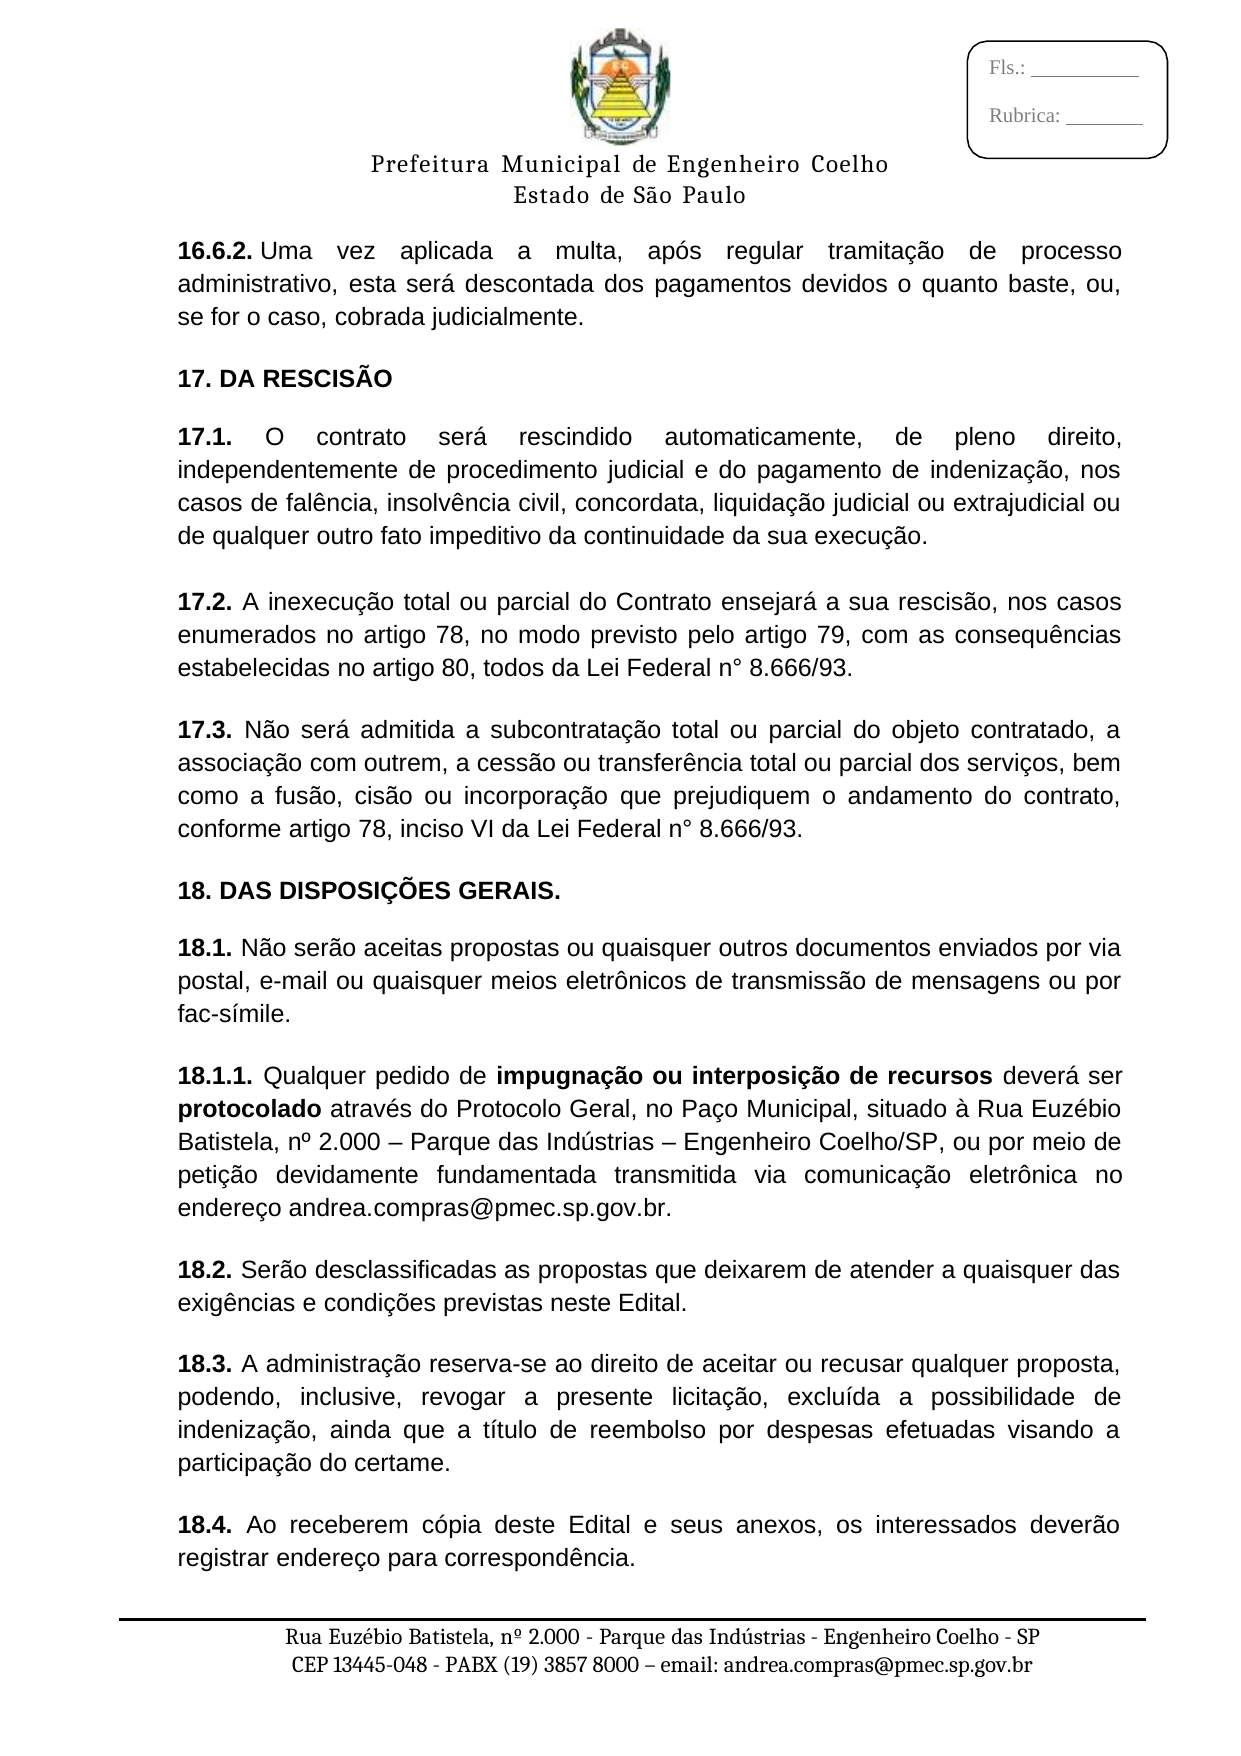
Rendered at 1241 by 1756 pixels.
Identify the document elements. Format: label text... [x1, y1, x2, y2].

list Ao receberem cópia deste Edital e seus anexos, os interessados deverão registrar endereço para correspondência. [177, 1510, 1122, 1572]
list A inexecução total ou parcial do Contrato ensejará a sua rescisão, nos casos enumerados no artigo 78, no modo previsto pelo artigo 79, com as consequências estabelecidas no artigo 80, todos da Lei Federal n° 8.666/93. [177, 587, 1123, 682]
picture [569, 28, 672, 147]
list A administração reserva-se ao direito de aceitar ou recusar qualquer proposta, podendo, inclusive, revogar a presente licitação, excluída a possibilidade de indenização, ainda que a título de reembolso por despesas efetuadas visando a participação do certame. [177, 1349, 1122, 1477]
list Não será admitida a subcontratação total ou parcial do objeto contratado, a associação com outrem, a cessão ou transferência total ou parcial dos serviços, bem [177, 715, 1122, 776]
subtitle DA RESCISÃO [177, 364, 1146, 393]
text como a fusão, cisão ou incorporação que prejudiquem o andamento do contrato, conforme artigo 78, inciso VI da Lei Federal n° 8.666/93. [177, 781, 1146, 842]
list Qualquer pedido de impugnação ou interposição de recursos deverá ser protocolado através do Protocolo Geral, no Paço Municipal, situado à Rua Euzébio Batistela, nº 2.000 – Parque das Indústrias – Engenheiro Coelho/SP, ou por meio de petição devidamente fundamentada transmitida via comunicação eletrônica no endereço andrea.compras@pmec.sp.gov.br. [177, 1061, 1123, 1222]
list Uma vez aplicada a multa, após regular tramitação de processo administrativo, esta será descontada dos pagamentos devidos o quanto baste, ou, se for o caso, cobrada judicialmente. [177, 236, 1122, 331]
list Não serão aceitas propostas ou quaisquer outros documentos enviados por via postal, e-mail ou quaisquer meios eletrônicos de transmissão de mensagens ou por fac-símile. [177, 933, 1123, 1028]
list Serão desclassificadas as propostas que deixarem de atender a quaisquer das exigências e condições previstas neste Edital. [177, 1255, 1122, 1317]
subtitle DAS DISPOSIÇÕES GERAIS. [177, 876, 1146, 904]
list O contrato será rescindido automaticamente, de pleno direito, independentemente de procedimento judicial e do pagamento de indenização, nos casos de falência, insolvência civil, concordata, liquidação judicial ou extrajudicial ou de qualquer outro fato impeditivo da continuidade da sua execução. [177, 422, 1123, 549]
